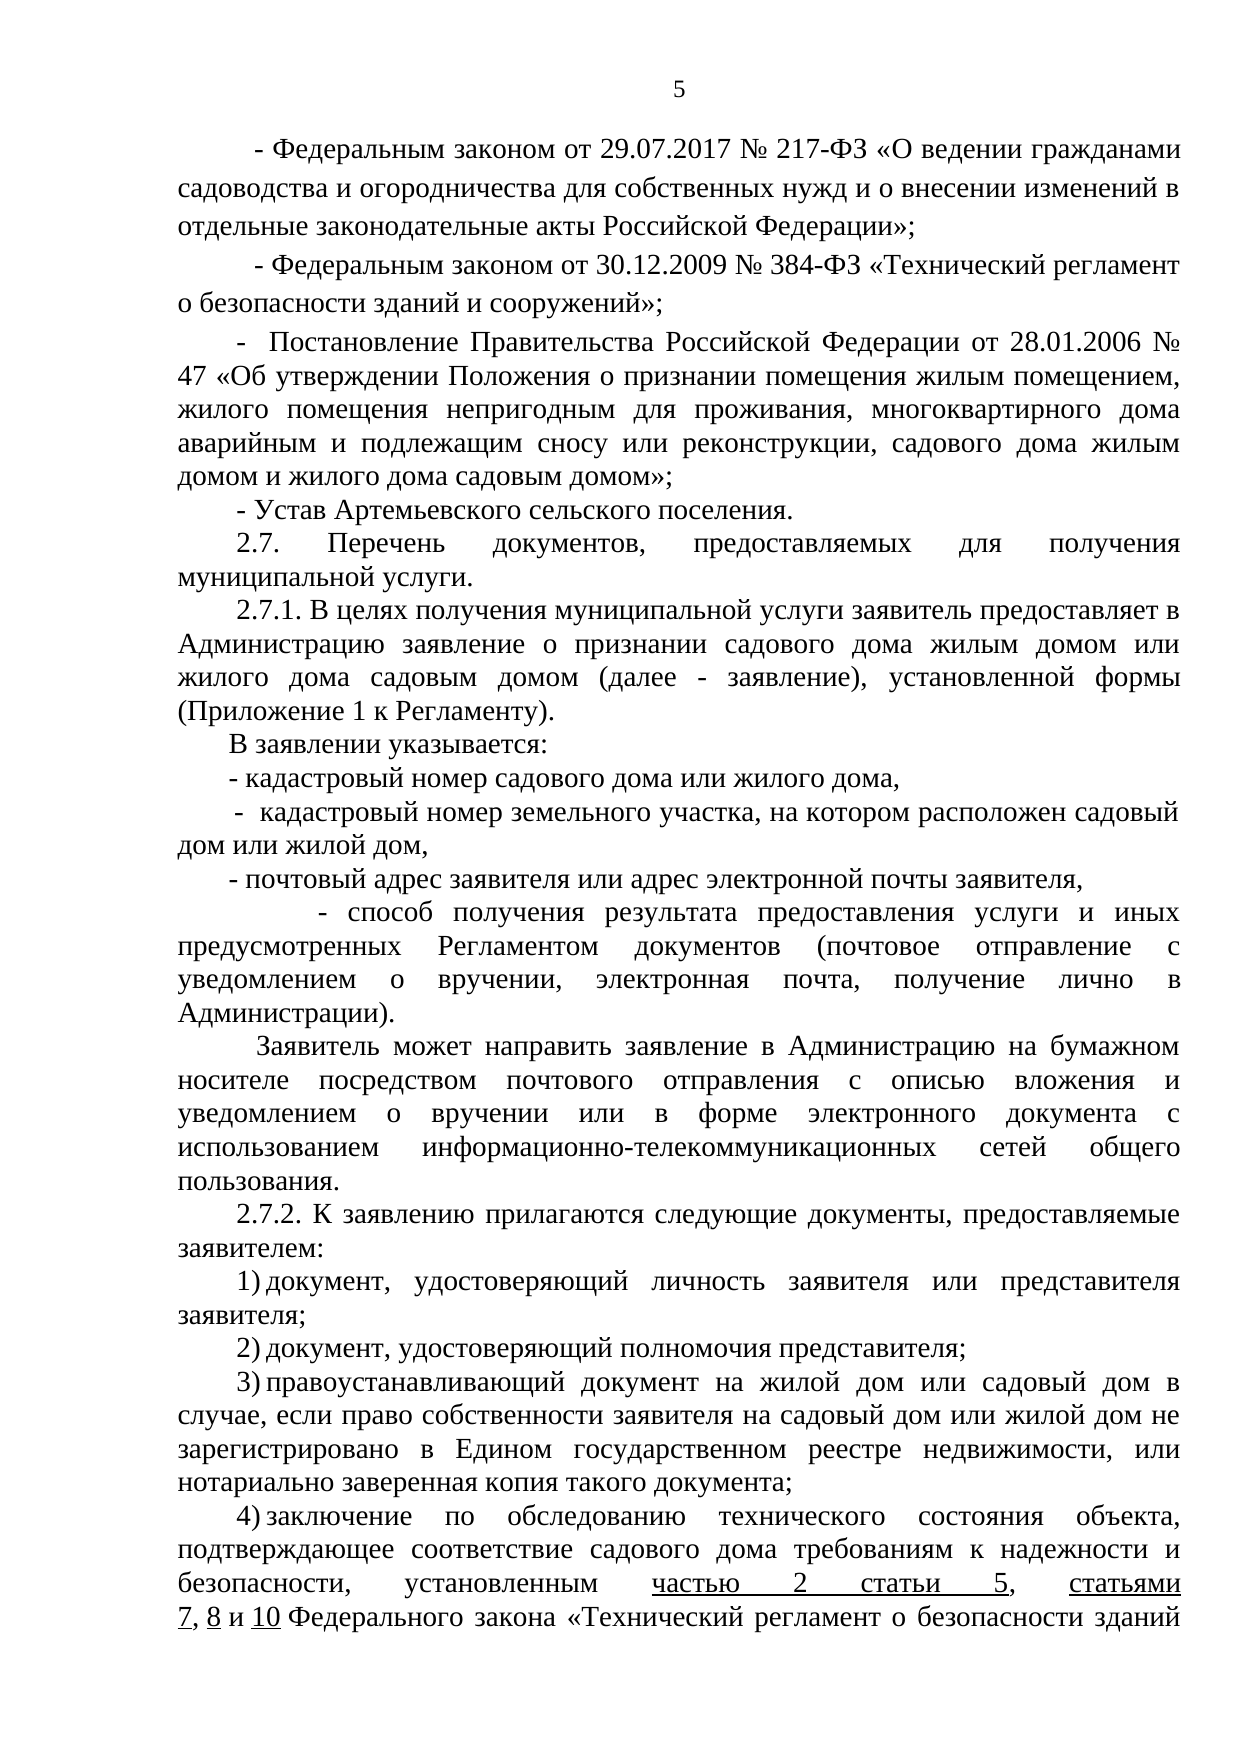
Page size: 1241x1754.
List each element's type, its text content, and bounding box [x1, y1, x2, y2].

list документ, удостоверяющий личность заявителя или представителя заявителя; [177, 1263, 1181, 1330]
text Заявитель может направить заявление в Администрацию на бумажном носителе посредством почтового отправления с описью вложения и уведомлением о вручении или в форме электронного документа с использованием информационно-телекоммуникационных сетей общего пользования. [177, 1028, 1181, 1196]
list документ, удостоверяющий полномочия представителя; [177, 1330, 1181, 1364]
text - Устав Артемьевского сельского поселения. [177, 492, 1181, 525]
text 2.7.2. К заявлению прилагаются следующие документы, предоставляемые заявителем: [177, 1196, 1181, 1263]
text - кадастровый номер садового дома или жилого дома, [177, 760, 1181, 794]
text 2.7.1. В целях получения муниципальной услуги заявитель предоставляет в Администрацию заявление о признании садового дома жилым домом или жилого дома садовым домом (далее - заявление), установленной формы (Приложение 1 к Регламенту). [177, 592, 1181, 727]
text - Постановление Правительства Российской Федерации от 28.01.2006 № 47 «Об утверждении Положения о признании помещения жилым помещением, жилого помещения непригодным для проживания, многоквартирного дома аварийным и подлежащим сносу или реконструкции, садового дома жилым домом и жилого дома садовым домом»; [177, 324, 1181, 492]
text - Федеральным законом от 29.07.2017 № 217-ФЗ «О ведении гражданами садоводства и огородничества для собственных нужд и о внесении изменений в отдельные законодательные акты Российской Федерации»; [177, 131, 1181, 242]
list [177, 1498, 1181, 1632]
list правоустанавливающий документ на жилой дом или садовый дом в случае, если право собственности заявителя на садовый дом или жилой дом не зарегистрировано в Едином государственном реестре недвижимости, или нотариально заверенная копия такого документа; [177, 1364, 1181, 1398]
text В заявлении указывается: [177, 727, 1181, 760]
text - кадастровый номер земельного участка, на котором расположен садовый дом или жилой дом, [177, 794, 1181, 861]
text 2.7. Перечень документов, предоставляемых для получения муниципальной услуги. [177, 525, 1181, 592]
list правоустанавливающий документ на жилой дом или садовый дом в случае, если право собственности заявителя на садовый дом или жилой дом не зарегистрировано в Едином государственном реестре недвижимости, или нотариально заверенная копия такого документа; [177, 1464, 1181, 1498]
text - способ получения результата предоставления услуги и иных предусмотренных Регламентом документов (почтовое отправление с уведомлением о вручении, электронная почта, получение лично в Администрации). [177, 894, 1181, 1028]
text - почтовый адрес заявителя или адрес электронной почты заявителя, [177, 861, 1181, 894]
text - Федеральным законом от 30.12.2009 № 384-ФЗ «Технический регламент о безопасности зданий и сооружений»; [177, 247, 1181, 319]
